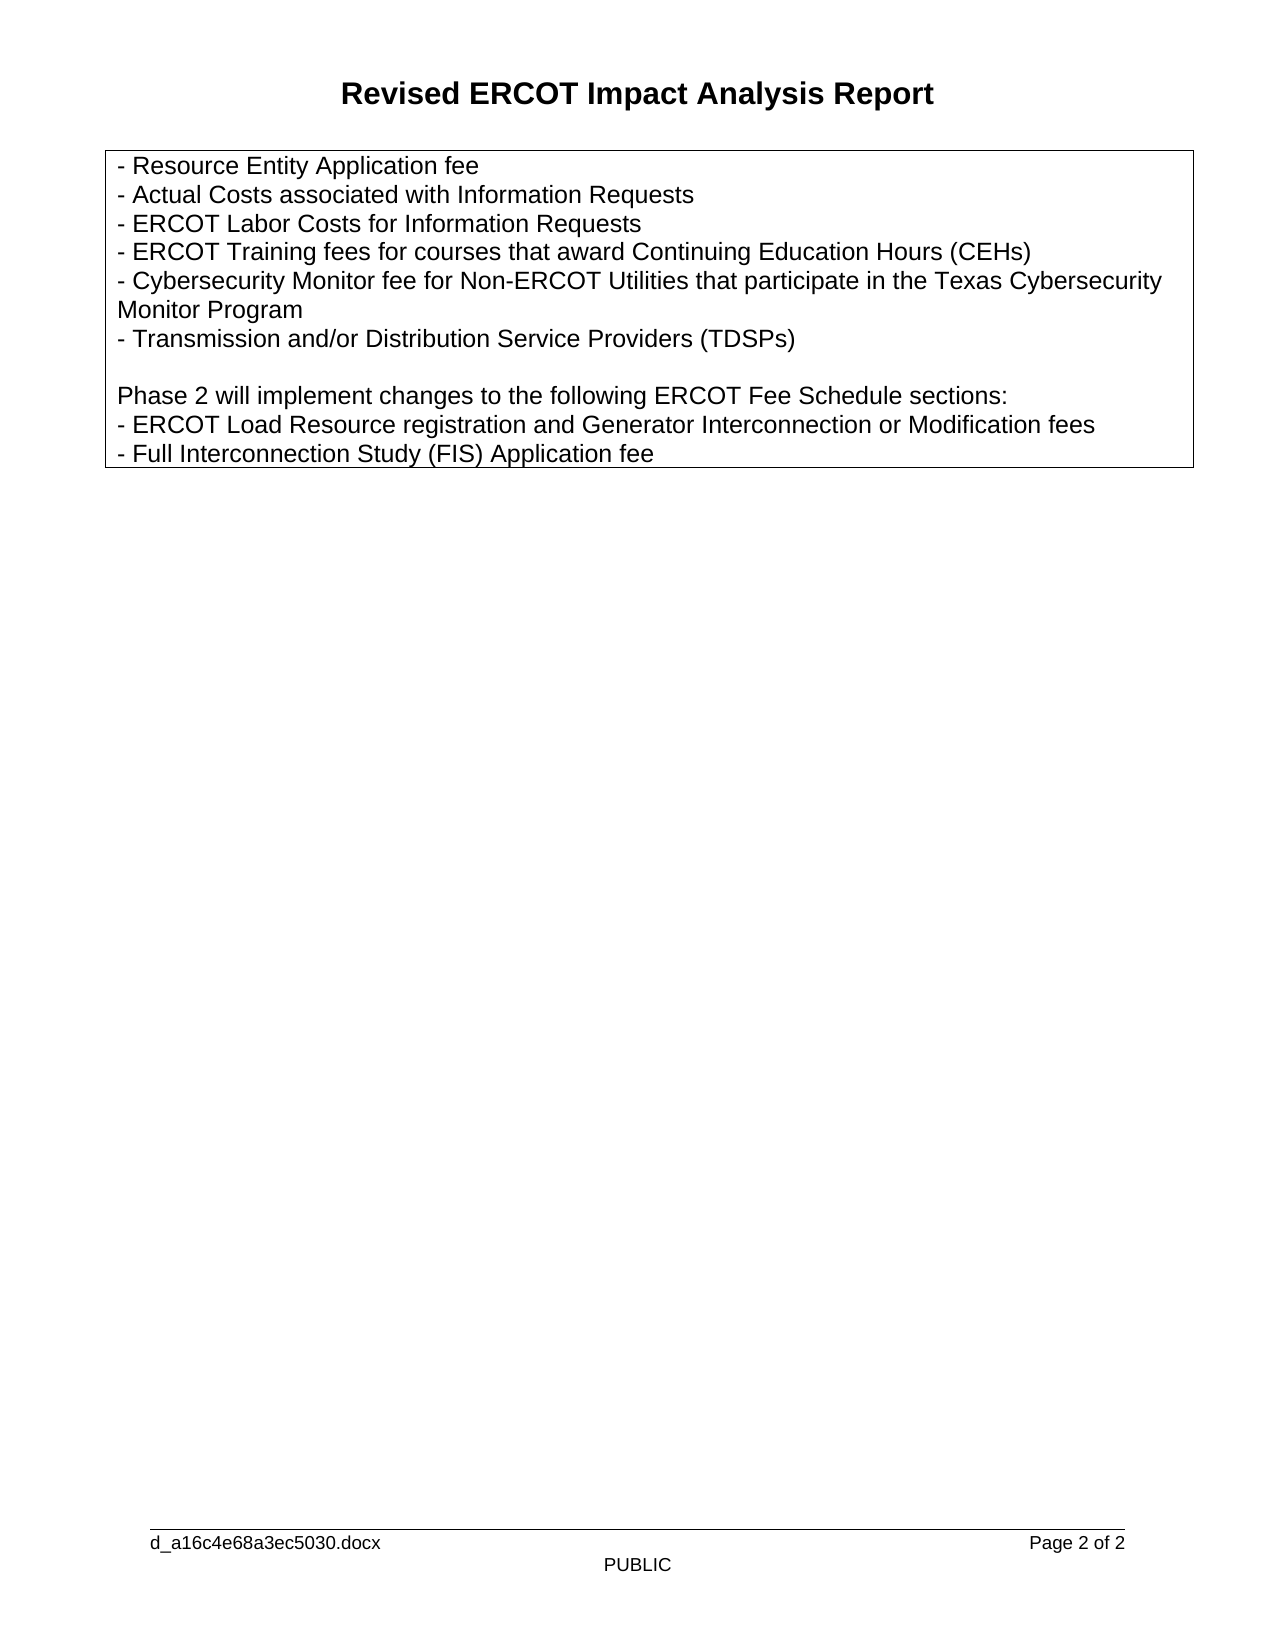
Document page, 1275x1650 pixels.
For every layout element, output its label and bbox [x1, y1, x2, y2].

table_cell [106, 151, 1193, 467]
